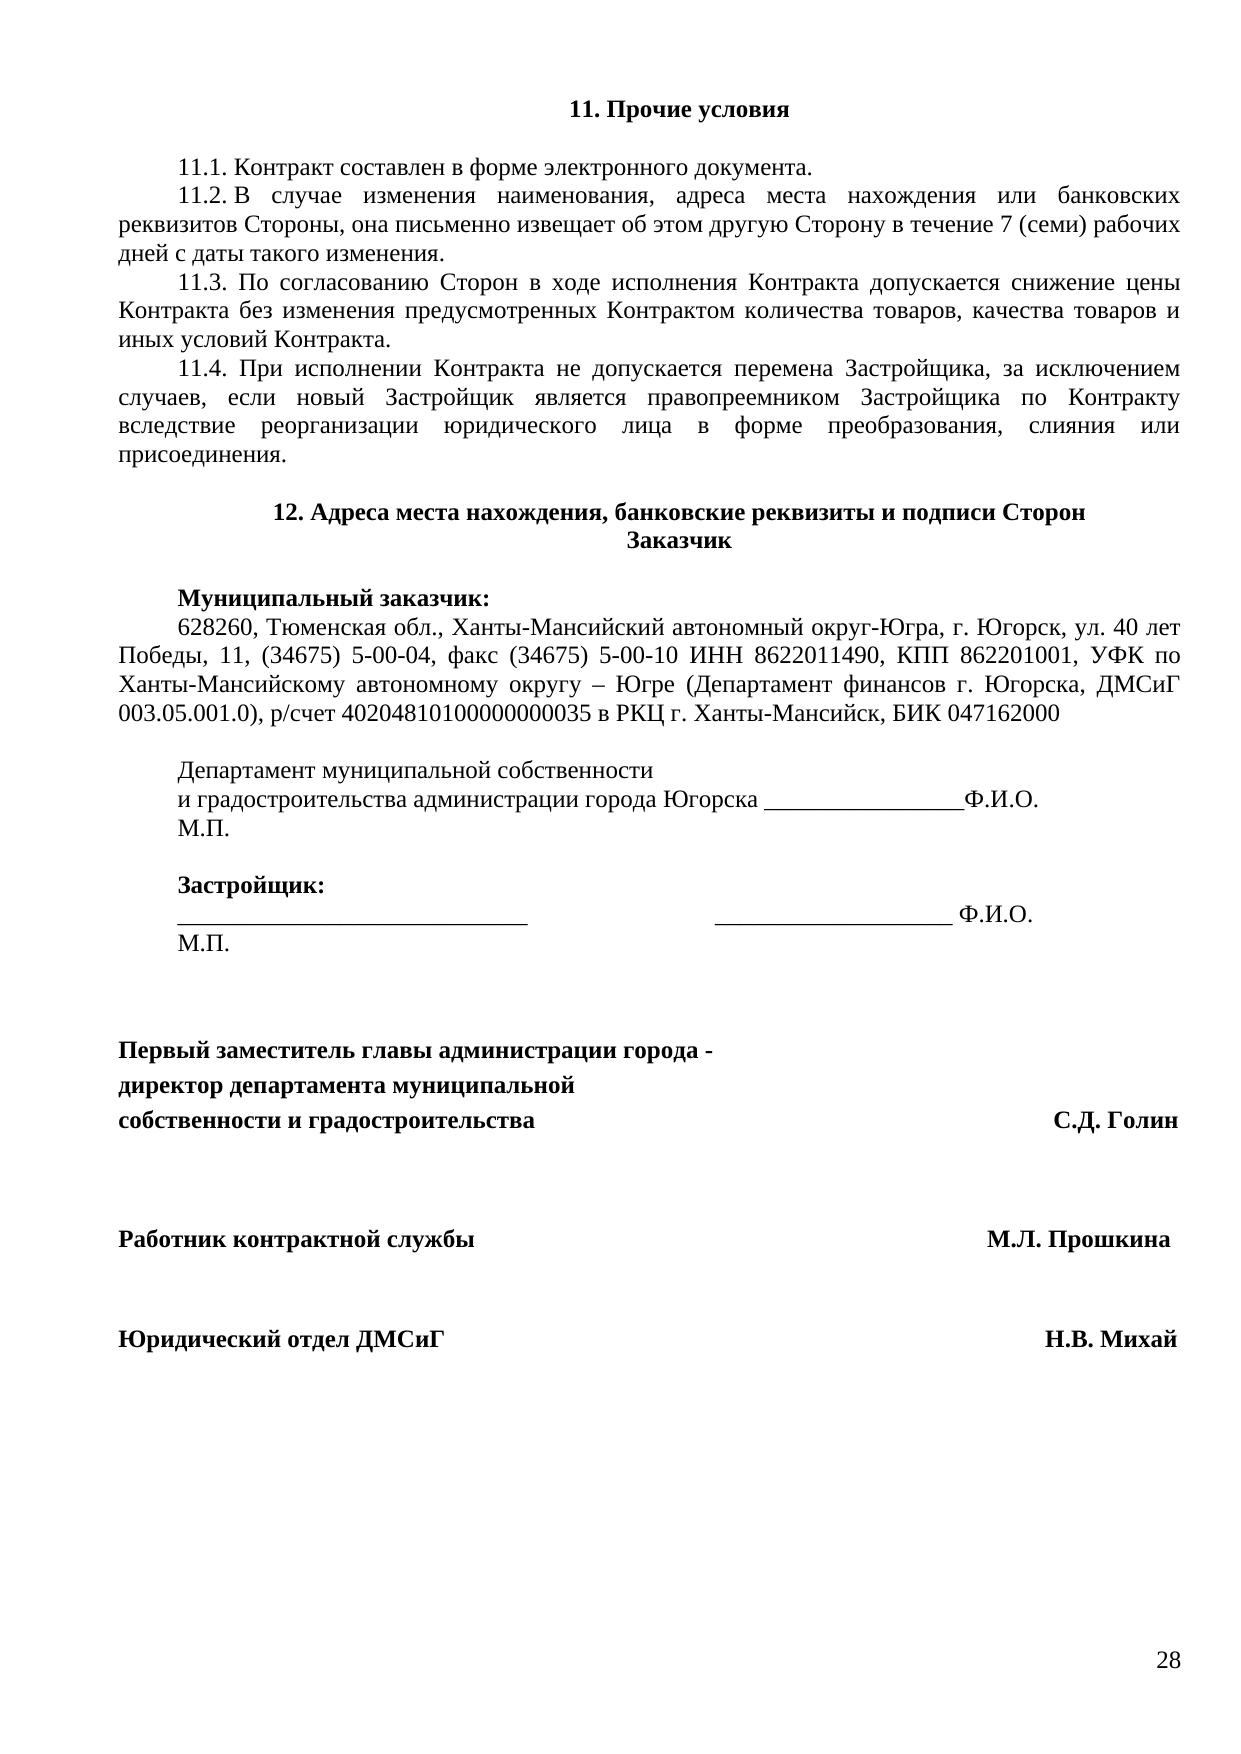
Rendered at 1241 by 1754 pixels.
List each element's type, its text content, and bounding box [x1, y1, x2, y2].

text 628260, Тюменская обл., Ханты-Мансийский автономный округ-Югра, г. Югорск, ул. 40 лет Победы, 11, (34675) 5-00-04, факс (34675) 5-00-10 ИНН 8622011490, КПП 862201001, УФК по Ханты-Мансийскому автономному округу – Югре (Департамент финансов г. Югорска, ДМСиГ 003.05.001.0), р/счет 40204810100000000035 в РКЦ г. Ханты-Мансийск, БИК 047162000 [118, 612, 1181, 727]
text 12. Адреса места нахождения, банковские реквизиты и подписи Сторон [118, 497, 1181, 525]
text 11.3. По согласованию Сторон в ходе исполнения Контракта допускается снижение цены Контракта без изменения предусмотренных Контрактом количества товаров, качества товаров и иных условий Контракта. [118, 267, 1181, 353]
text Застройщик: [118, 870, 1181, 899]
text собственности и градостроительства С.Д. Голин [118, 1105, 1181, 1134]
text директор департамента муниципальной [118, 1070, 1181, 1099]
text М.П. [118, 813, 1181, 842]
text Заказчик [118, 525, 1181, 554]
text 11.4. При исполнении Контракта не допускается перемена Застройщика, за исключением случаев, если новый Застройщик является правопреемником Застройщика по Контракту вследствие реорганизации юридического лица в форме преобразования, слияния или присоединения. [118, 353, 1181, 468]
text Первый заместитель главы администрации города - [118, 1035, 1181, 1064]
text Департамент муниципальной собственности [118, 755, 1181, 784]
text М.П. [118, 928, 1181, 957]
text Муниципальный заказчик: [118, 583, 1181, 612]
text Работник контрактной службы М.Л. Прошкина [118, 1224, 1181, 1253]
text ____________________________ ___________________ Ф.И.О. [118, 899, 1181, 928]
text 11.1. Контракт составлен в форме электронного документа. [118, 152, 1181, 180]
text и градостроительства администрации города Югорска ________________Ф.И.О. [118, 784, 1181, 813]
text 11.2. В случае изменения наименования, адреса места нахождения или банковских реквизитов Стороны, она письменно извещает об этом другую Сторону в течение 7 (семи) рабочих дней с даты такого изменения. [118, 180, 1181, 267]
text 11. Прочие условия [118, 94, 1181, 123]
text Юридический отдел ДМСиГ Н.В. Михай [118, 1324, 1181, 1352]
